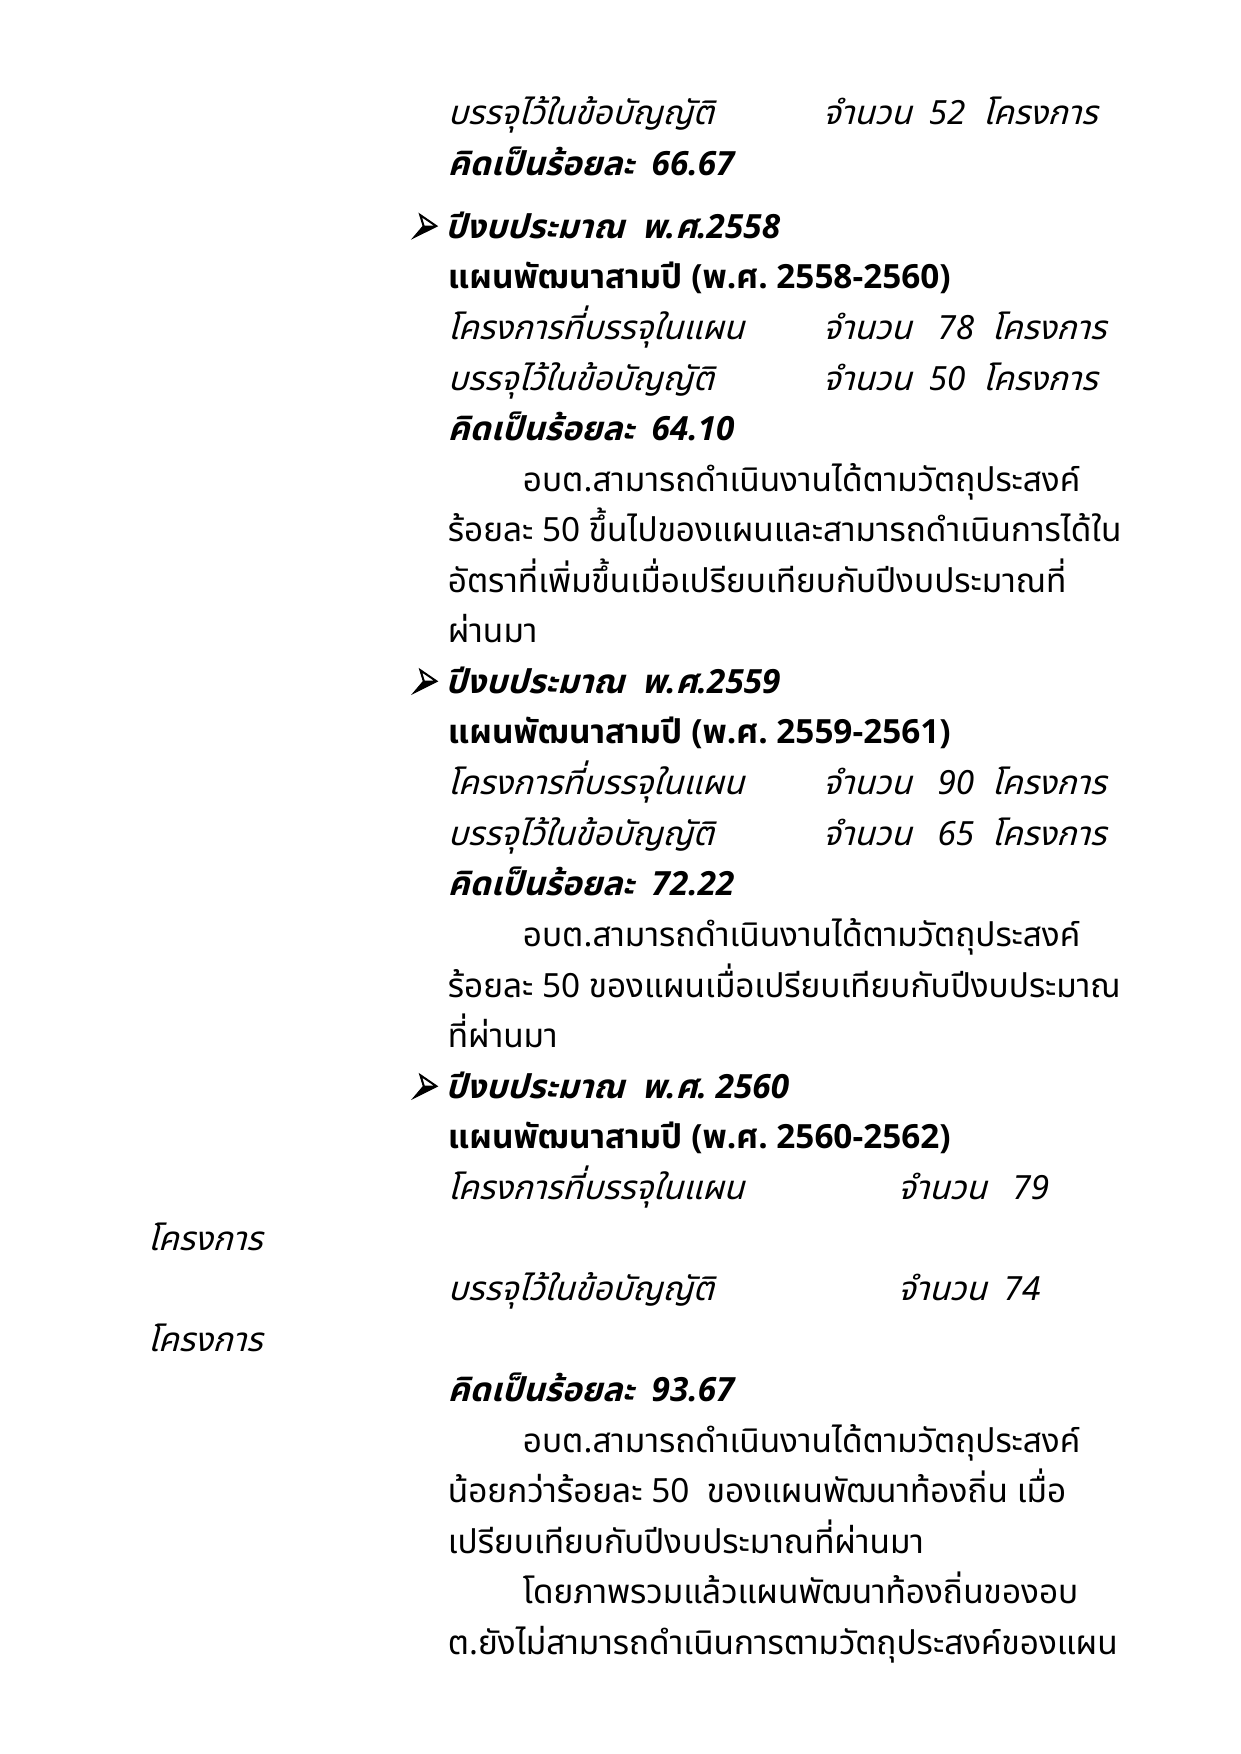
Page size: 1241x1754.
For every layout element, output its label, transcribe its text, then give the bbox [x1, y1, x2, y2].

text ปีงบประมาณ พ.ศ. 2560 [335, 1063, 1122, 1113]
text แผนพัฒนาสามปี (พ.ศ. 2558-2560) [148, 253, 1122, 304]
text อบต.สามารถดำเนินงานได้ตามวัตถุประสงค์ร้อยละ 50 ขึ้นไปของแผนและสามารถดำเนินการได้ในอัตราที่เพิ่มขึ้นเมื่อเปรียบเทียบกับปีงบประมาณที่ผ่านมา [448, 456, 1122, 658]
text บรรจุไว้ในข้อบัญญัติ จำนวน 65 โครงการ [148, 809, 1122, 860]
text อบต.สามารถดำเนินงานได้ตามวัตถุประสงค์น้อยกว่าร้อยละ 50 ของแผนพัฒนาท้องถิ่น เมื่อเปรียบเทียบกับปีงบประมาณที่ผ่านมา [448, 1417, 1122, 1568]
text บรรจุไว้ในข้อบัญญัติ จำนวน 50 โครงการ [148, 354, 1122, 405]
text แผนพัฒนาสามปี (พ.ศ. 2560-2562) [373, 1113, 1122, 1164]
text ปีงบประมาณ พ.ศ.2558 [335, 202, 1122, 253]
text คิดเป็นร้อยละ 66.67 [148, 139, 1122, 190]
text คิดเป็นร้อยละ 93.67 [148, 1366, 1122, 1417]
text ปีงบประมาณ พ.ศ.2559 [335, 658, 1122, 708]
text อบต.สามารถดำเนินงานได้ตามวัตถุประสงค์ร้อยละ 50 ของแผนเมื่อเปรียบเทียบกับปีงบประมาณที่ผ่านมา [448, 911, 1122, 1063]
text บรรจุไว้ในข้อบัญญัติ จำนวน 52 โครงการ [148, 89, 1122, 139]
text โครงการที่บรรจุในแผน จำนวน 90 โครงการ [148, 759, 1122, 809]
text คิดเป็นร้อยละ 72.22 [148, 860, 1122, 911]
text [448, 1568, 1122, 1669]
text แผนพัฒนาสามปี (พ.ศ. 2559-2561) [373, 708, 1122, 759]
text โครงการที่บรรจุในแผน จำนวน 79 โครงการ [148, 1164, 1122, 1265]
text บรรจุไว้ในข้อบัญญัติ จำนวน 74 โครงการ [148, 1265, 1122, 1366]
text คิดเป็นร้อยละ 64.10 [148, 405, 1122, 456]
text โครงการที่บรรจุในแผน จำนวน 78 โครงการ [373, 304, 1122, 354]
